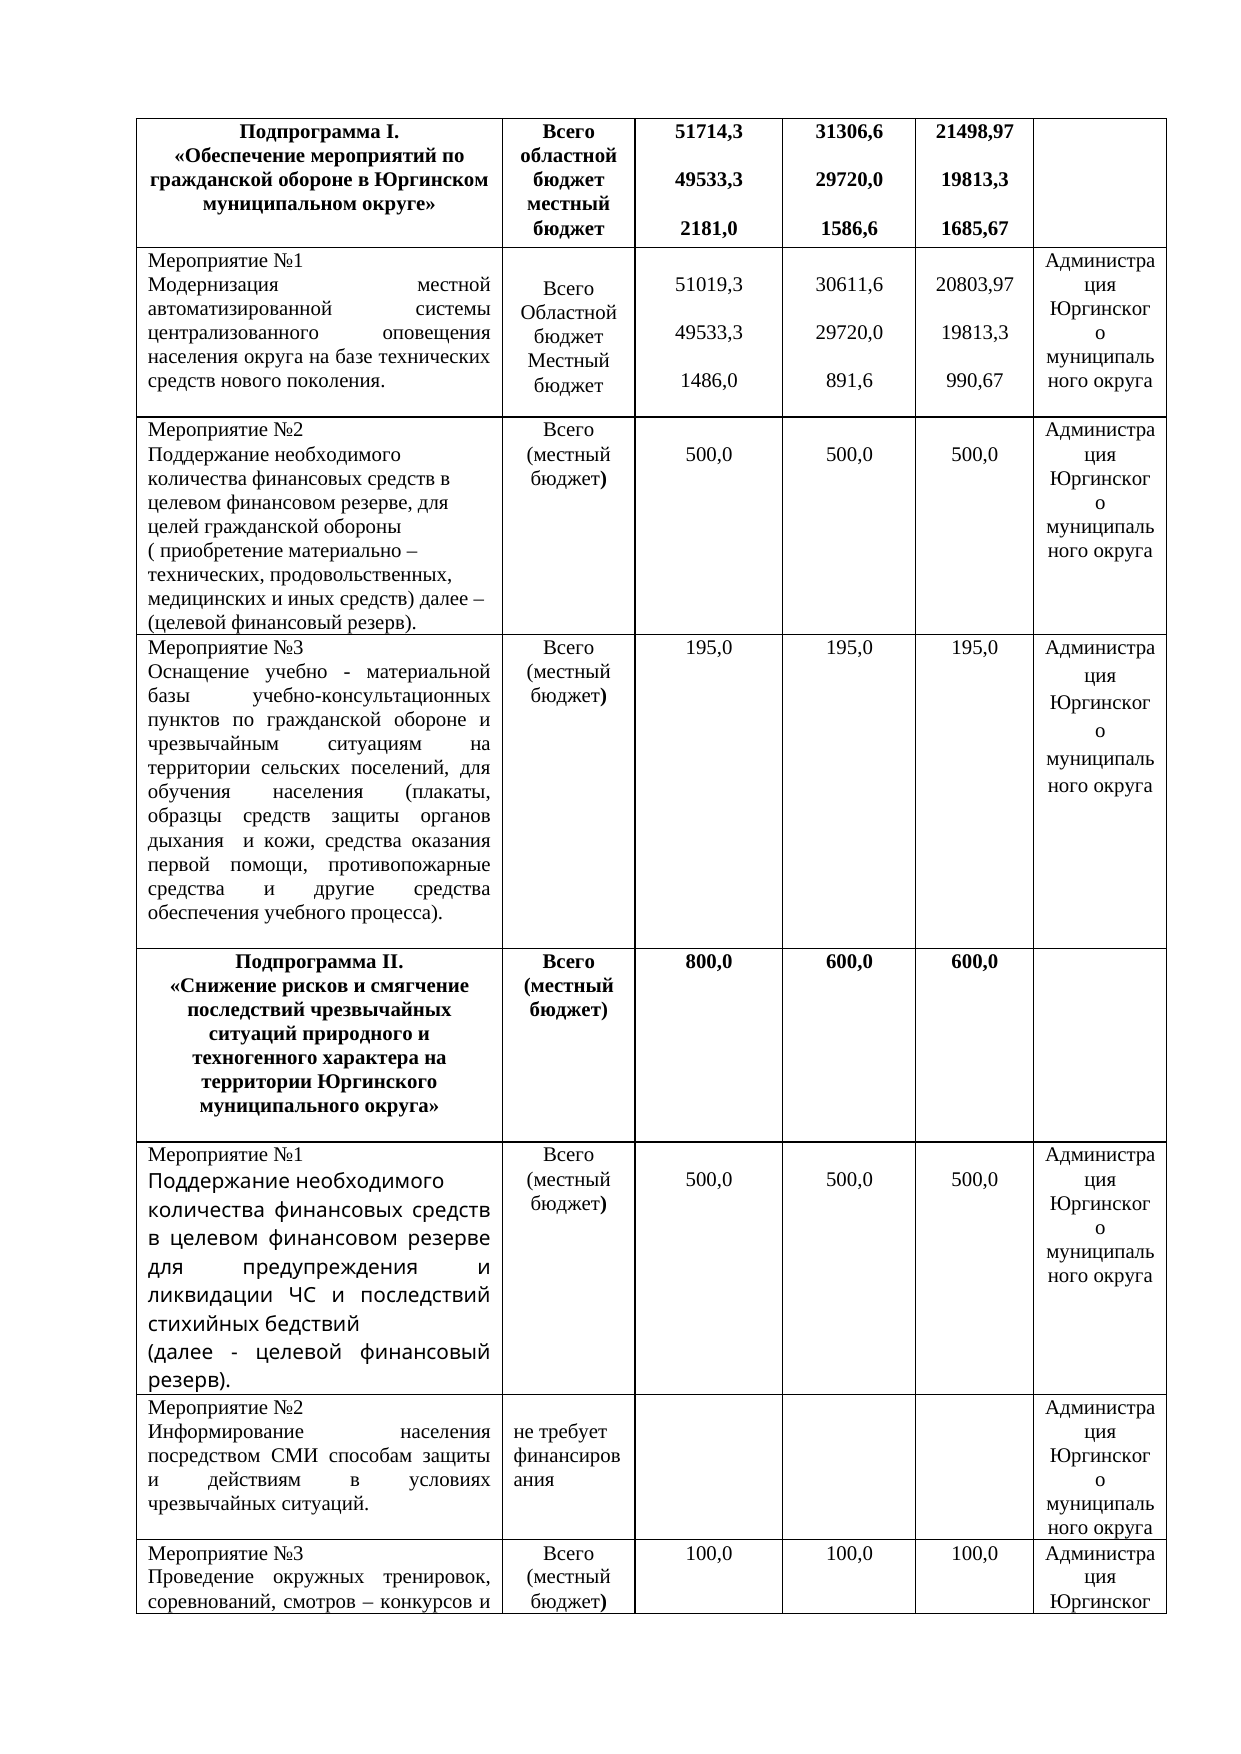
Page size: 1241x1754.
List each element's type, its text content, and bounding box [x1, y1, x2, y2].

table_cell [503, 119, 634, 247]
table_cell Подпрограмма I. «Обеспечение мероприятий по гражданской обороне в Юргинском муниципальном округе» [137, 119, 502, 247]
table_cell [503, 1540, 634, 1613]
table_cell [1034, 119, 1166, 247]
table_cell [636, 1395, 782, 1539]
table_cell [783, 1395, 915, 1539]
table_cell 51714,3 49533,3 2181,0 [636, 119, 782, 247]
table_cell 500,0 [783, 1143, 915, 1394]
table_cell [137, 1540, 502, 1613]
table_cell Администрация Юргинского муниципального округа [1034, 1143, 1166, 1394]
table_cell 31306,6 29720,0 1586,6 [783, 119, 915, 247]
table_cell Всего (местный бюджет) [503, 635, 634, 948]
table_cell 500,0 [636, 1143, 782, 1394]
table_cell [1034, 1540, 1166, 1613]
table_cell 21498,97 19813,3 1685,67 [916, 119, 1033, 247]
table_cell [1034, 949, 1166, 1141]
table_cell Администрация Юргинского муниципального округа [1034, 635, 1166, 948]
table_cell 600,0 [916, 949, 1033, 1141]
table_cell 500,0 [916, 418, 1033, 634]
table_cell не требует финансирования [503, 1395, 634, 1539]
table_cell Мероприятие №1 Модернизация местной автоматизированной системы централизованного оповещения населения округа на базе технических средств нового поколения. [137, 248, 502, 416]
table_cell 195,0 [916, 635, 1033, 948]
table_cell Администрация Юргинского муниципального округа [1034, 418, 1166, 634]
table_cell Всего Областной бюджет Местный бюджет [503, 248, 634, 416]
table_cell Мероприятие №2 Информирование населения посредством СМИ способам защиты и действиям в условиях чрезвычайных ситуаций. [137, 1395, 502, 1539]
table_cell Всего (местный бюджет) [503, 1143, 634, 1394]
table_cell Подпрограмма II. «Снижение рисков и смягчение последствий чрезвычайных ситуаций природного и техногенного характера на территории Юргинского муниципального округа» [137, 949, 502, 1141]
table_cell 30611,6 29720,0 891,6 [783, 248, 915, 416]
table_cell Мероприятие №1 Поддержание необходимого количества финансовых средств в целевом финансовом резерве для предупреждения и ликвидации ЧС и последствий стихийных бедствий (далее - целевой финансовый резерв). [137, 1143, 502, 1394]
table_cell 20803,97 19813,3 990,67 [916, 248, 1033, 416]
table_cell [916, 1395, 1033, 1539]
table_cell 100,0 [916, 1540, 1033, 1613]
table_cell 500,0 [636, 418, 782, 634]
table_cell 800,0 [636, 949, 782, 1141]
table_cell 500,0 [916, 1143, 1033, 1394]
table_cell Мероприятие №3 Оснащение учебно - материальной базы учебно-консультационных пунктов по гражданской обороне и чрезвычайным ситуациям на территории сельских поселений, для обучения населения (плакаты, образцы средств защиты органов дыхания и кожи, средства оказания первой помощи, противопожарные средства и другие средства обеспечения учебного процесса). [137, 635, 502, 948]
table_cell Мероприятие №2 Поддержание необходимого количества финансовых средств в целевом финансовом резерве, для целей гражданской обороны ( приобретение материально – технических, продовольственных, медицинских и иных средств) далее – (целевой финансовый резерв). [137, 418, 502, 634]
table_cell Администрация Юргинского муниципального округа [1034, 248, 1166, 416]
table_cell 51019,3 49533,3 1486,0 [636, 248, 782, 416]
table_cell Администрация Юргинского муниципального округа [1034, 1395, 1166, 1539]
table_cell 100,0 [783, 1540, 915, 1613]
table_cell 195,0 [636, 635, 782, 948]
table_cell 500,0 [783, 418, 915, 634]
table_cell 600,0 [783, 949, 915, 1141]
table_cell 100,0 [636, 1540, 782, 1613]
table_cell 195,0 [783, 635, 915, 948]
table_cell Всего (местный бюджет) [503, 418, 634, 634]
table_cell Всего (местный бюджет) [503, 949, 634, 1141]
